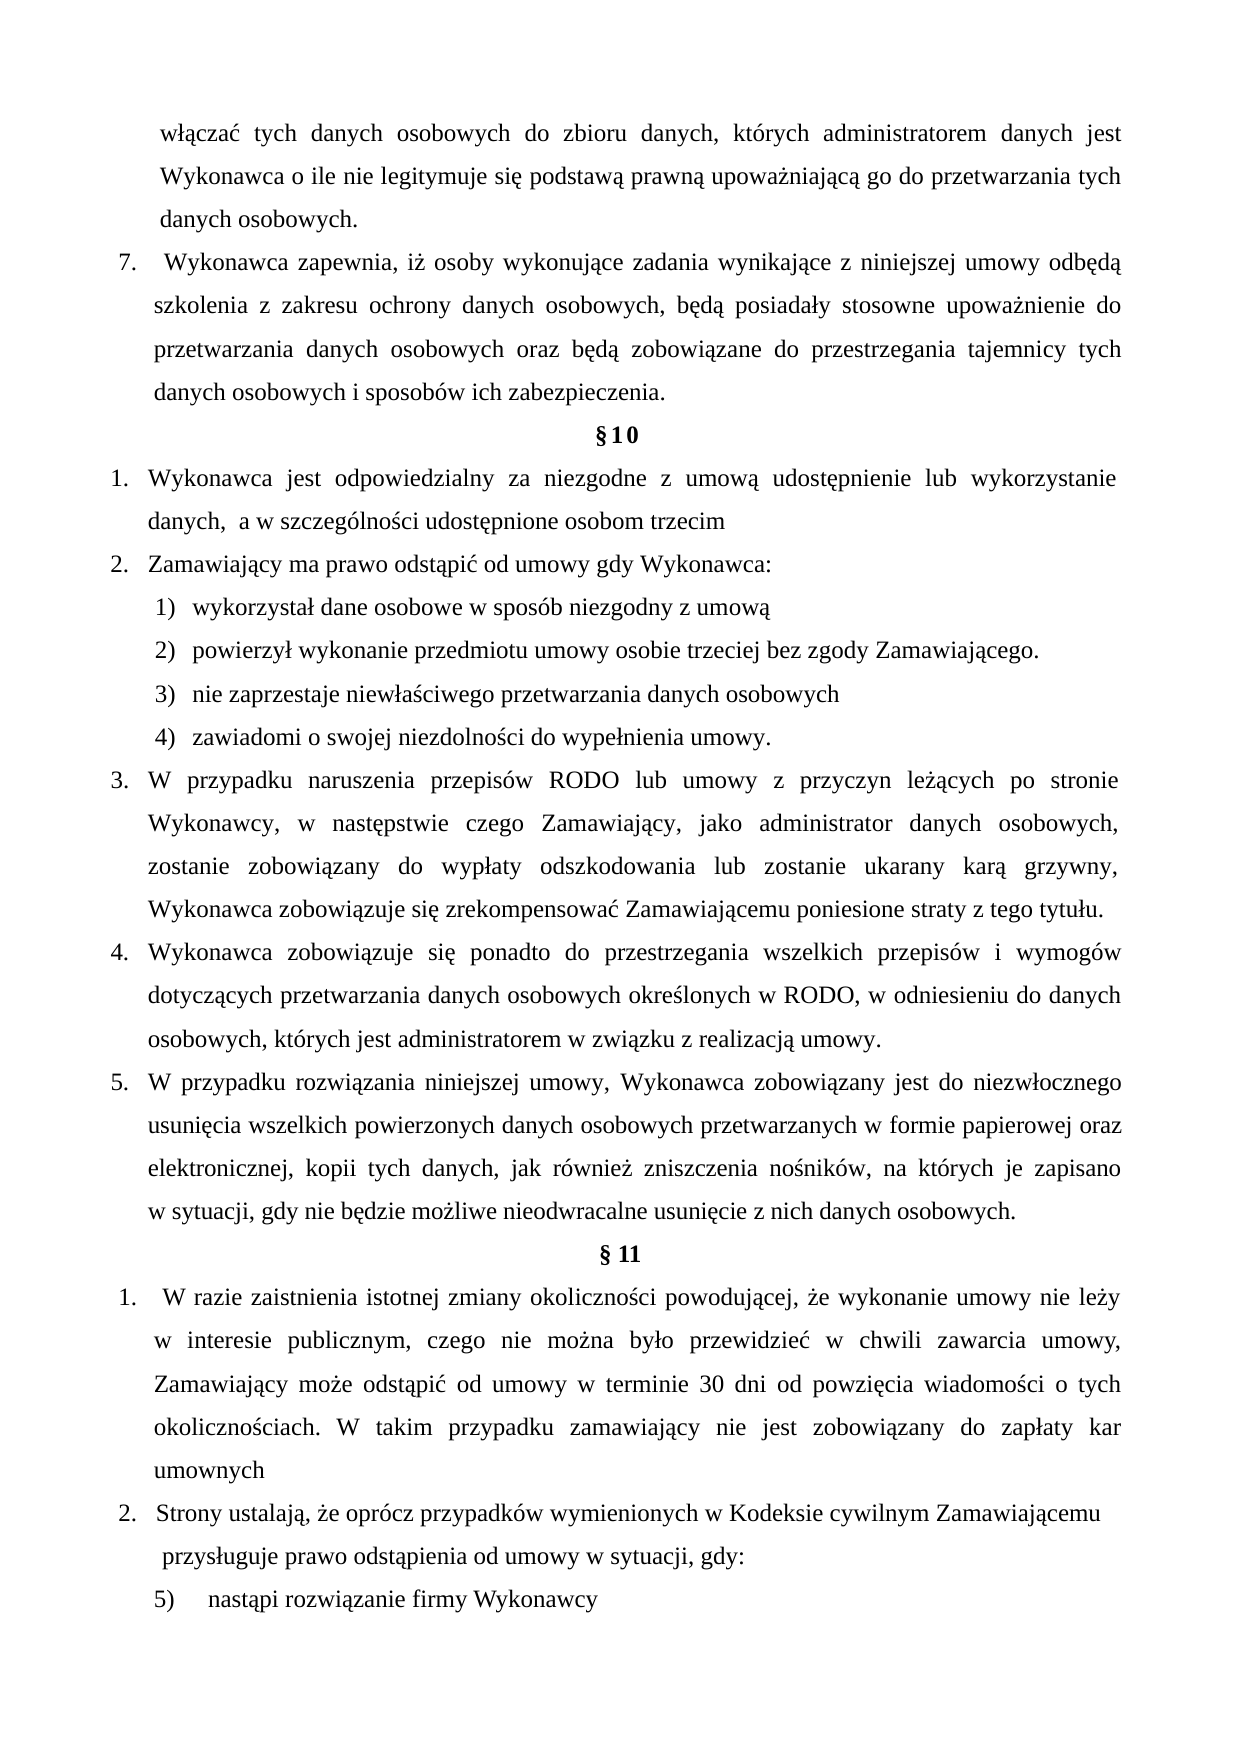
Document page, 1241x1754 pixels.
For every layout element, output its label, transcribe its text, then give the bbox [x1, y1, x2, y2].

text 7. Wykonawca zapewnia, iż osoby wykonujące zadania wynikające z niniejszej umowy odbędą szkolenia z zakresu ochrony danych osobowych, będą posiadały stosowne upoważnienie do przetwarzania danych osobowych oraz będą zobowiązane do przestrzegania tajemnicy tych danych osobowych i sposobów ich zabezpieczenia. [118, 247, 1122, 406]
list W przypadku naruszenia przepisów RODO lub umowy z przyczyn leżących po stronie Wykonawcy, w następstwie czego Zamawiający, jako administrator danych osobowych, zostanie zobowiązany do wypłaty odszkodowania lub zostanie ukarany karą grzywny, Wykonawca zobowiązuje się zrekompensować Zamawiającemu poniesione straty z tego tytułu. [110, 765, 1119, 923]
text §10 [118, 420, 1115, 449]
list zawiadomi o swojej niezdolności do wypełnienia umowy. [154, 722, 1122, 751]
list powierzył wykonanie przedmiotu umowy osobie trzeciej bez zgody Zamawiającego. [154, 636, 1122, 664]
text przysługuje prawo odstąpienia od umowy w sytuacji, gdy: [118, 1541, 1122, 1570]
list W razie zaistnienia istotnej zmiany okoliczności powodującej, że wykonanie umowy nie leży w interesie publicznym, czego nie można było przewidzieć w chwili zawarcia umowy, Zamawiający może odstąpić od umowy w terminie 30 dni od powzięcia wiadomości o tych okolicznościach. W takim przypadku zamawiający nie jest zobowiązany do zapłaty kar umownych [118, 1282, 1122, 1484]
list nastąpi rozwiązanie firmy Wykonawcy [153, 1584, 1122, 1613]
list nie zaprzestaje niewłaściwego przetwarzania danych osobowych [154, 679, 1122, 707]
list Zamawiający ma prawo odstąpić od umowy gdy Wykonawca: [110, 549, 1122, 578]
list Wykonawca jest odpowiedzialny za niezgodne z umową udostępnienie lub wykorzystanie danych, a w szczególności udostępnione osobom trzecim [110, 463, 1118, 535]
text 2. Strony ustalają, że oprócz przypadków wymienionych w Kodeksie cywilnym Zamawiającemu [118, 1498, 1122, 1527]
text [118, 118, 1122, 233]
list wykorzystał dane osobowe w sposób niezgodny z umową [154, 592, 1122, 621]
list W przypadku rozwiązania niniejszej umowy, Wykonawca zobowiązany jest do niezwłocznego usunięcia wszelkich powierzonych danych osobowych przetwarzanych w formie papierowej oraz elektronicznej, kopii tych danych, jak również zniszczenia nośników, na których je zapisano w sytuacji, gdy nie będzie możliwe nieodwracalne usunięcie z nich danych osobowych. [110, 1067, 1122, 1225]
list Wykonawca zobowiązuje się ponadto do przestrzegania wszelkich przepisów i wymogów dotyczących przetwarzania danych osobowych określonych w RODO, w odniesieniu do danych osobowych, których jest administratorem w związku z realizacją umowy. [110, 937, 1122, 1052]
text § 11 [118, 1239, 1122, 1268]
